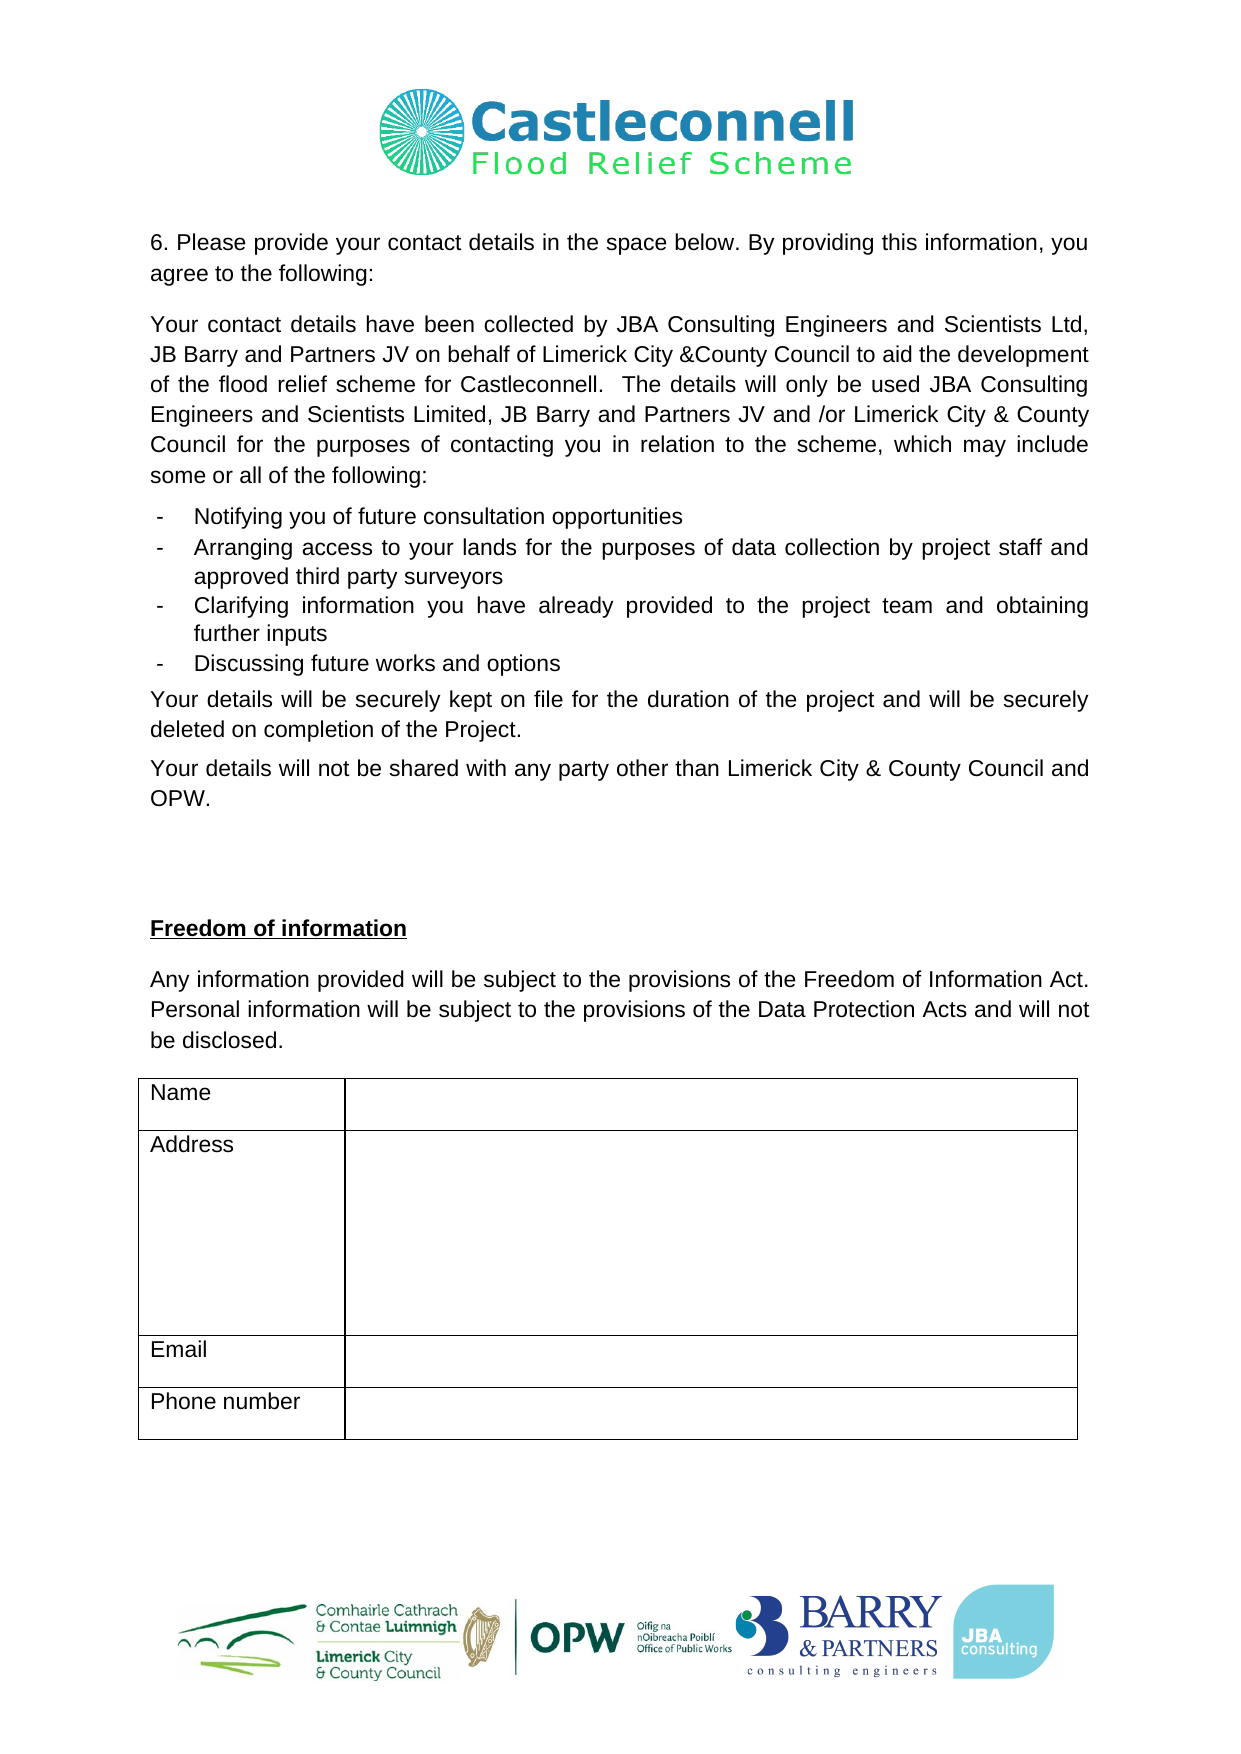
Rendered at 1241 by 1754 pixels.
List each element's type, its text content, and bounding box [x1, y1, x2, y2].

table_header [346, 1079, 1077, 1130]
table_cell [346, 1388, 1077, 1439]
table_cell Email [139, 1336, 344, 1387]
list Notifying you of future consultation opportunities [156, 500, 1090, 531]
table_cell [346, 1336, 1077, 1387]
picture [369, 73, 871, 179]
list Arranging access to your lands for the purposes of data collection by project staff and approved third party surveyors [156, 531, 1090, 589]
list Discussing future works and options [156, 647, 1090, 678]
table_header Name [139, 1079, 344, 1130]
text Your details will not be shared with any party other than Limerick City & County Council and OPW. [150, 755, 1090, 811]
text Your details will be securely kept on file for the duration of the project and will be securely deleted on completion of the Project. [150, 686, 1090, 743]
table_cell [346, 1131, 1077, 1335]
table_cell Phone number [139, 1388, 344, 1439]
text Any information provided will be subject to the provisions of the Freedom of Information Act. Personal information will be subject to the provisions of the Data Protection Acts and will not be disclosed. [150, 966, 1090, 1053]
list Clarifying information you have already provided to the project team and obtaining further inputs [156, 589, 1090, 647]
picture [177, 1583, 1063, 1681]
text 6. Please provide your contact details in the space below. By providing this information, you agree to the following: [150, 229, 1090, 286]
table_cell Address [139, 1131, 344, 1335]
text Your contact details have been collected by JBA Consulting Engineers and Scientists Ltd, JB Barry and Partners JV on behalf of Limerick City &County Council to aid the development of the flood relief scheme for Castleconnell. The details will only be used JBA Consulting Engineers and Scientists Limited, JB Barry and Partners JV and /or Limerick City & County Council for the purposes of contacting you in relation to the scheme, which may include some or all of the following: [150, 311, 1090, 488]
text Freedom of information [150, 915, 1090, 942]
